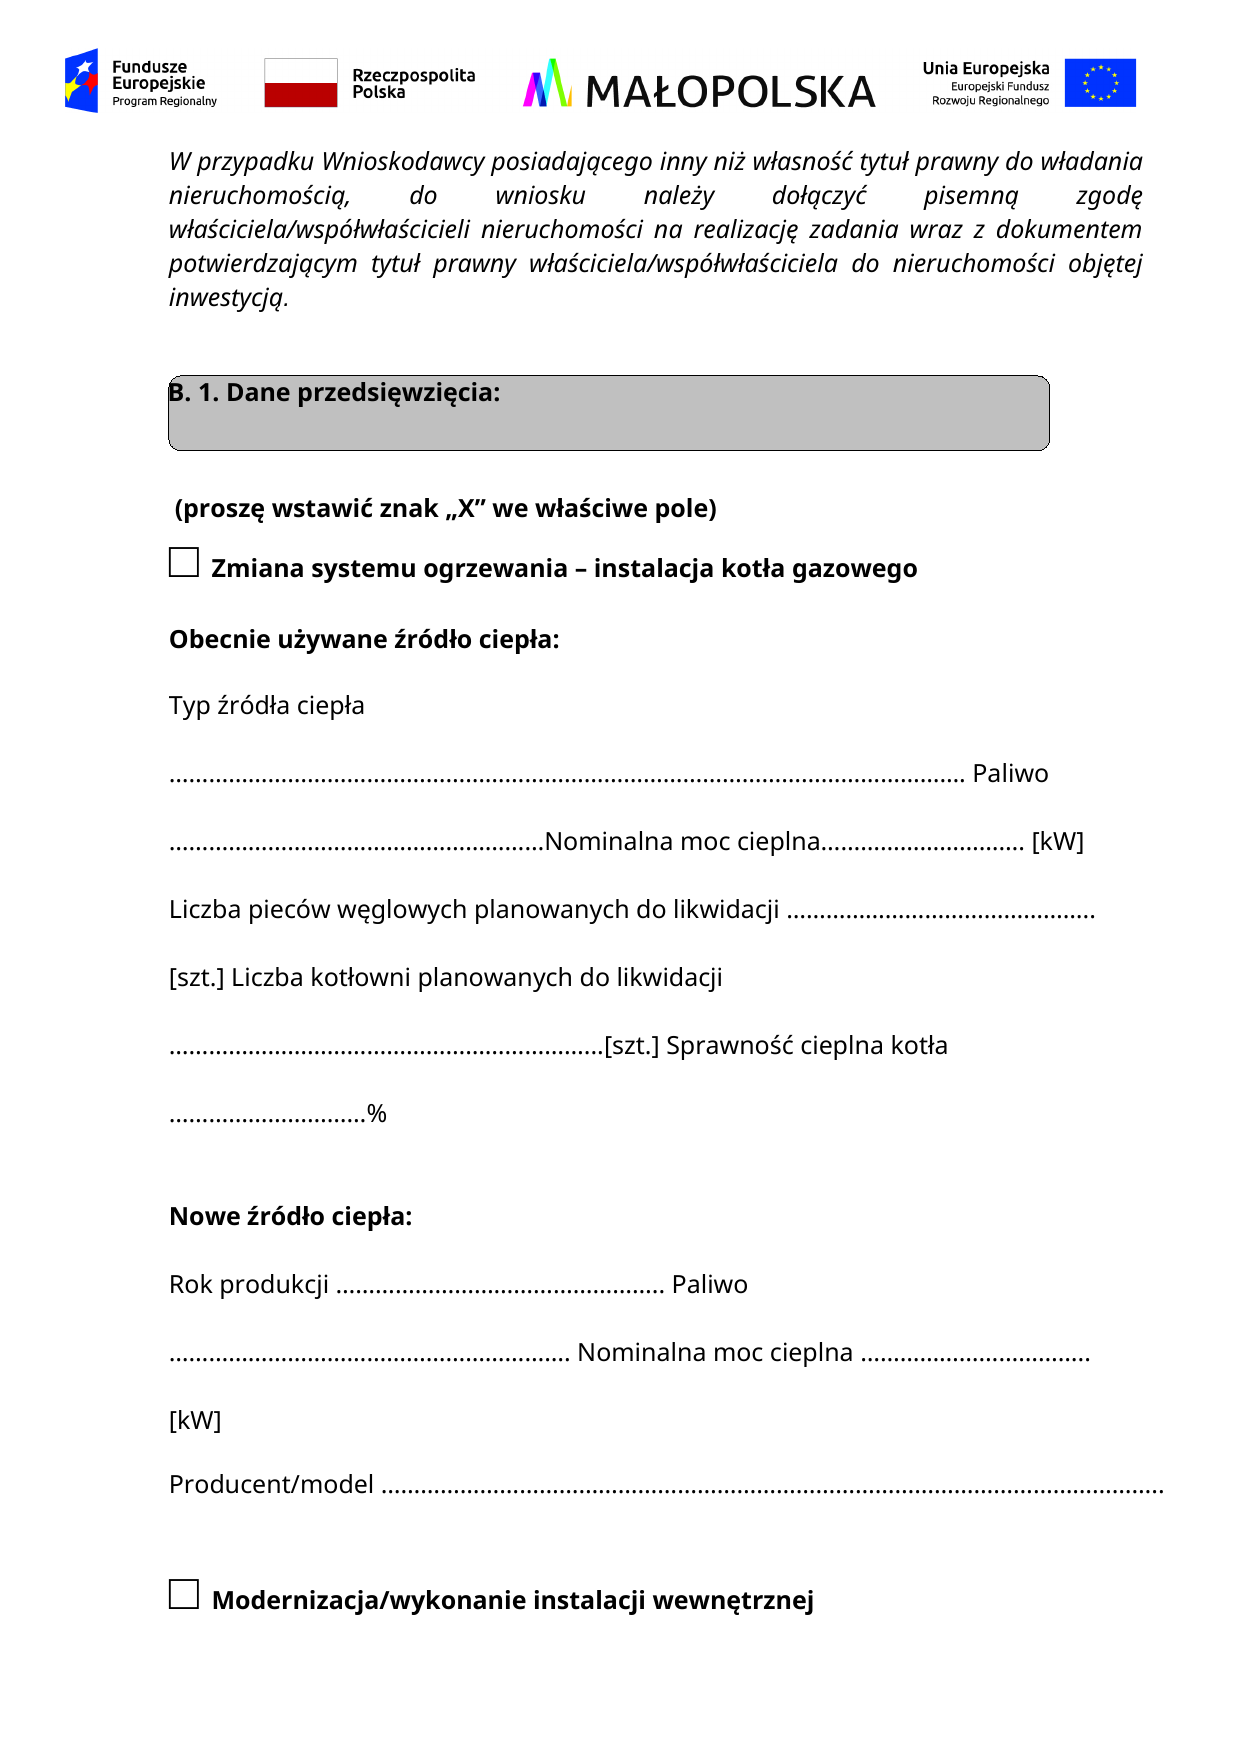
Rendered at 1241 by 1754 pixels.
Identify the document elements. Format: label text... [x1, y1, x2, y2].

text Typ źródła ciepła …………………………………………………………………………………………………………. Paliwo …………………………………………………Nominalna moc cieplna…………………………. [kW] Liczba pieców węglowych planowanych do likwidacji ………………………………………..[szt.] Liczba kotłowni planowanych do likwidacji ………………………………………………………...[szt.] Sprawność cieplna kotła …………………………% [169, 687, 1129, 1130]
subtitle (proszę wstawić znak „X” we właściwe pole) [174, 491, 1167, 525]
subtitle □ Zmiana systemu ogrzewania – instalacja kotła gazowego [169, 531, 1088, 589]
subtitle Obecnie używane źródło ciepła: [169, 622, 1088, 656]
text W przypadku Wnioskodawcy posiadającego inny niż własność tytuł prawny do władania nieruchomością, do wniosku należy dołączyć pisemną zgodę właściciela/współwłaścicieli nieruchomości na realizację zadania wraz z dokumentem potwierdzającym tytuł prawny właściciela/współwłaściciela do nieruchomości objętej inwestycją. [169, 144, 1144, 314]
picture [65, 48, 1137, 113]
text Producent/model ……………………………………………………………………………………………………….. [169, 1471, 1167, 1499]
subtitle Nowe źródło ciepła: [169, 1198, 1167, 1232]
text Rok produkcji ………………………………………….. Paliwo ……………………………………………………. Nominalna moc cieplna ……………………………..[kW] [169, 1266, 1109, 1437]
subtitle □ Modernizacja/wykonanie instalacji wewnętrznej [169, 1563, 1167, 1621]
